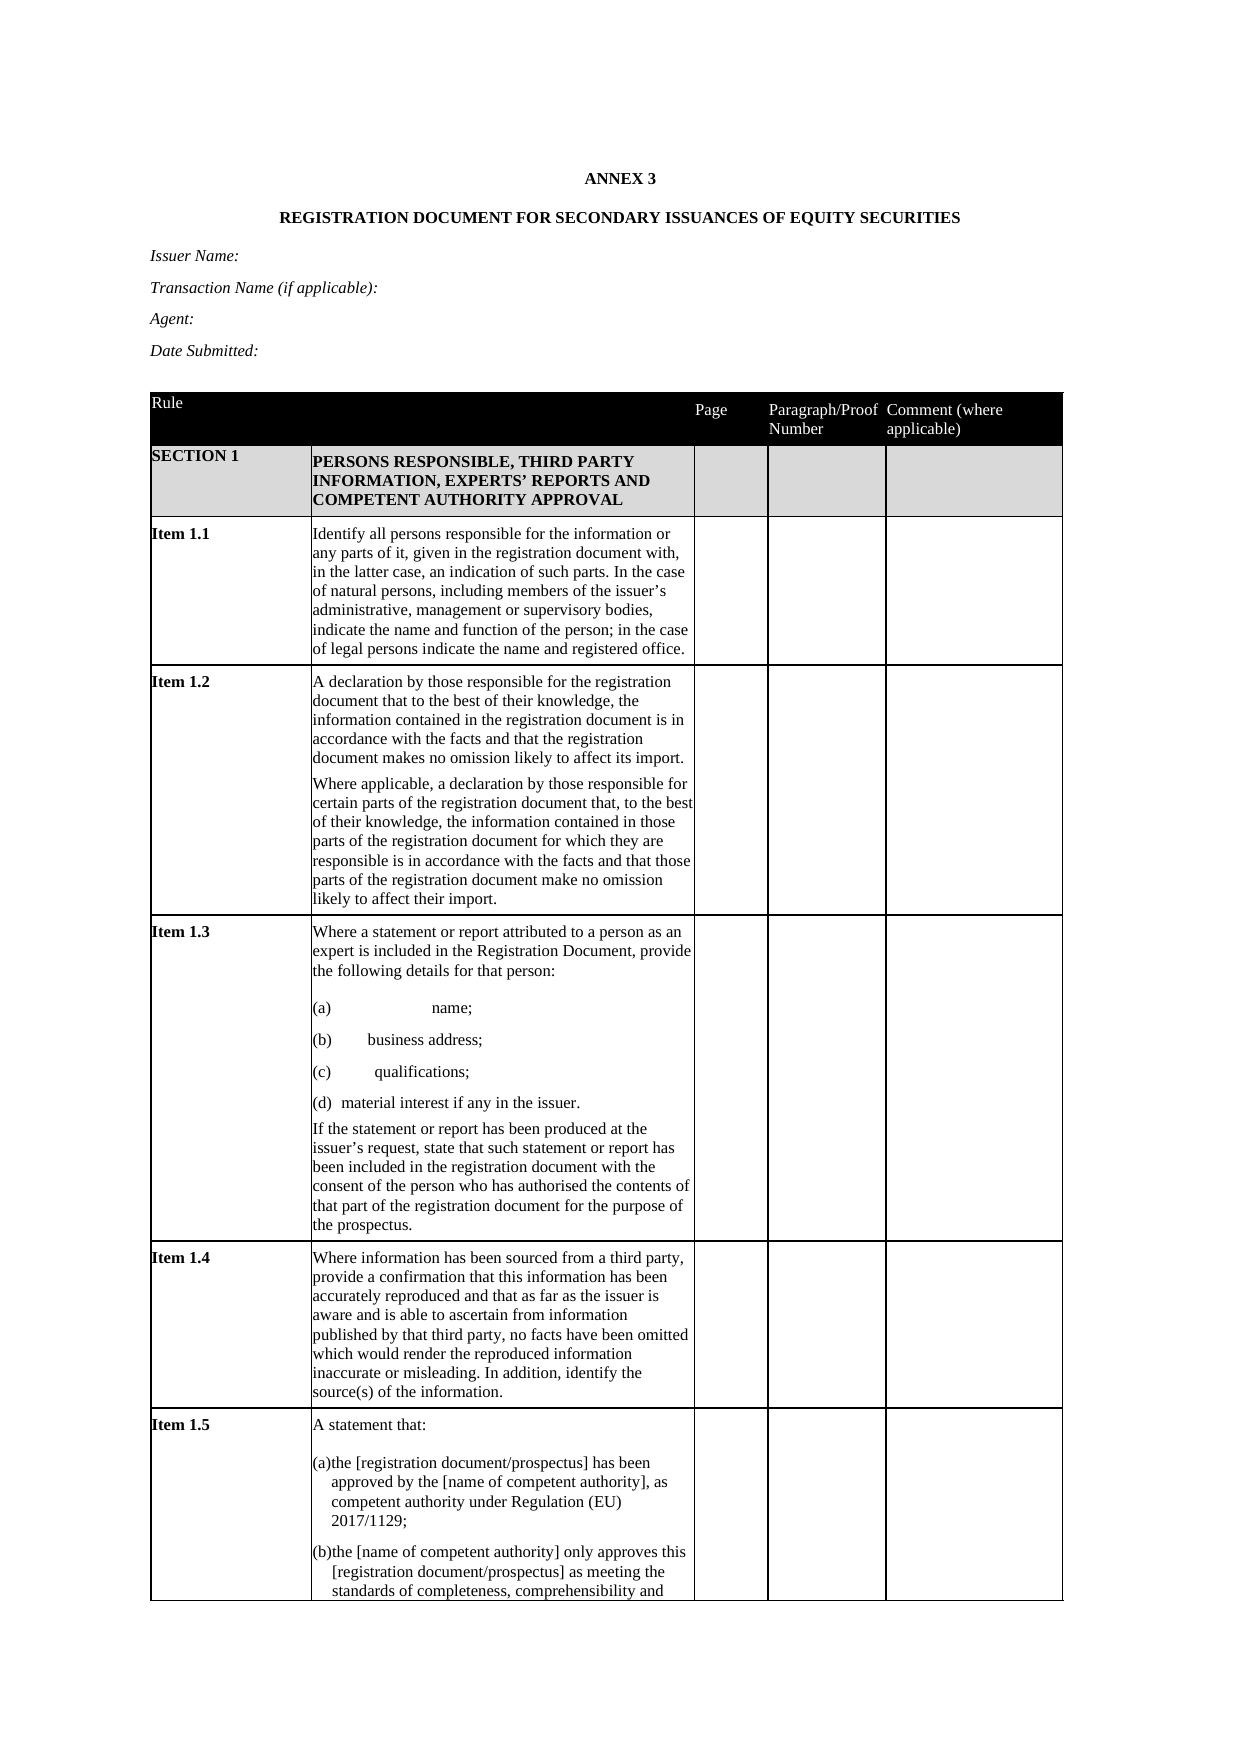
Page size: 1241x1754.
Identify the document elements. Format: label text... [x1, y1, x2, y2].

table_cell Item 1.2 [152, 666, 311, 914]
table_cell [769, 446, 885, 516]
table_cell [887, 916, 1062, 1240]
table_cell Item 1.1 [152, 517, 311, 664]
table_cell [695, 1242, 767, 1407]
text Issuer Name: [150, 246, 1090, 265]
table_cell Item 1.4 [152, 1242, 311, 1407]
table_cell [887, 1409, 1062, 1600]
table_cell [769, 1409, 885, 1600]
table_cell [695, 916, 767, 1240]
table_header [312, 393, 694, 444]
table_cell [695, 446, 767, 516]
table_cell Item 1.5 [152, 1409, 311, 1600]
table_cell PERSONS RESPONSIBLE, THIRD PARTY INFORMATION, EXPERTS’ REPORTS AND COMPETENT AUTHORITY APPROVAL [312, 446, 694, 516]
table_cell Where a statement or report attributed to a person as an expert is included in the Registration Document, provide the following details for that person: If the statement or report has been produced at the issuer’s request, state that such statement or report has been included in the registration document with the consent of the person who has authorised the contents of that part of the registration document for the purpose of the prospectus. [312, 916, 694, 1240]
text Date Submitted: [150, 341, 1090, 360]
table_cell [695, 666, 767, 914]
text ANNEX 3 [150, 169, 1090, 188]
table_cell [769, 916, 885, 1240]
table_cell [769, 517, 885, 664]
table_cell [769, 1242, 885, 1407]
text Transaction Name (if applicable): [150, 277, 1090, 297]
text Agent: [150, 309, 1090, 328]
table_cell A statement that: [312, 1409, 694, 1600]
table_header Rule [152, 393, 311, 444]
table_cell Item 1.3 [152, 916, 311, 1240]
table_cell SECTION 1 [152, 446, 311, 516]
table_cell [695, 1409, 767, 1600]
table_header Paragraph/Proof Number [769, 393, 885, 444]
table_cell [887, 666, 1062, 914]
table_cell A declaration by those responsible for the registration document that to the best of their knowledge, the information contained in the registration document is in accordance with the facts and that the registration document makes no omission likely to affect its import. Where applicable, a declaration by those responsible for certain parts of the registration document that, to the best of their knowledge, the information contained in those parts of the registration document for which they are responsible is in accordance with the facts and that those parts of the registration document make no omission likely to affect their import. [312, 666, 694, 914]
table_cell Identify all persons responsible for the information or any parts of it, given in the registration document with, in the latter case, an indication of such parts. In the case of natural persons, including members of the issuer’s administrative, management or supervisory bodies, indicate the name and function of the person; in the case of legal persons indicate the name and registered office. [312, 517, 694, 664]
text REGISTRATION DOCUMENT FOR SECONDARY ISSUANCES OF EQUITY SECURITIES [150, 207, 1090, 227]
table_cell [887, 517, 1062, 664]
table_header Comment (where applicable) [887, 393, 1062, 444]
table_cell [769, 666, 885, 914]
table_cell [887, 446, 1062, 516]
table_cell [887, 1242, 1062, 1407]
table_cell [695, 517, 767, 664]
table_header Page [695, 393, 767, 444]
table_cell Where information has been sourced from a third party, provide a confirmation that this information has been accurately reproduced and that as far as the issuer is aware and is able to ascertain from information published by that third party, no facts have been omitted which would render the reproduced information inaccurate or misleading. In addition, identify the source(s) of the information. [312, 1242, 694, 1407]
